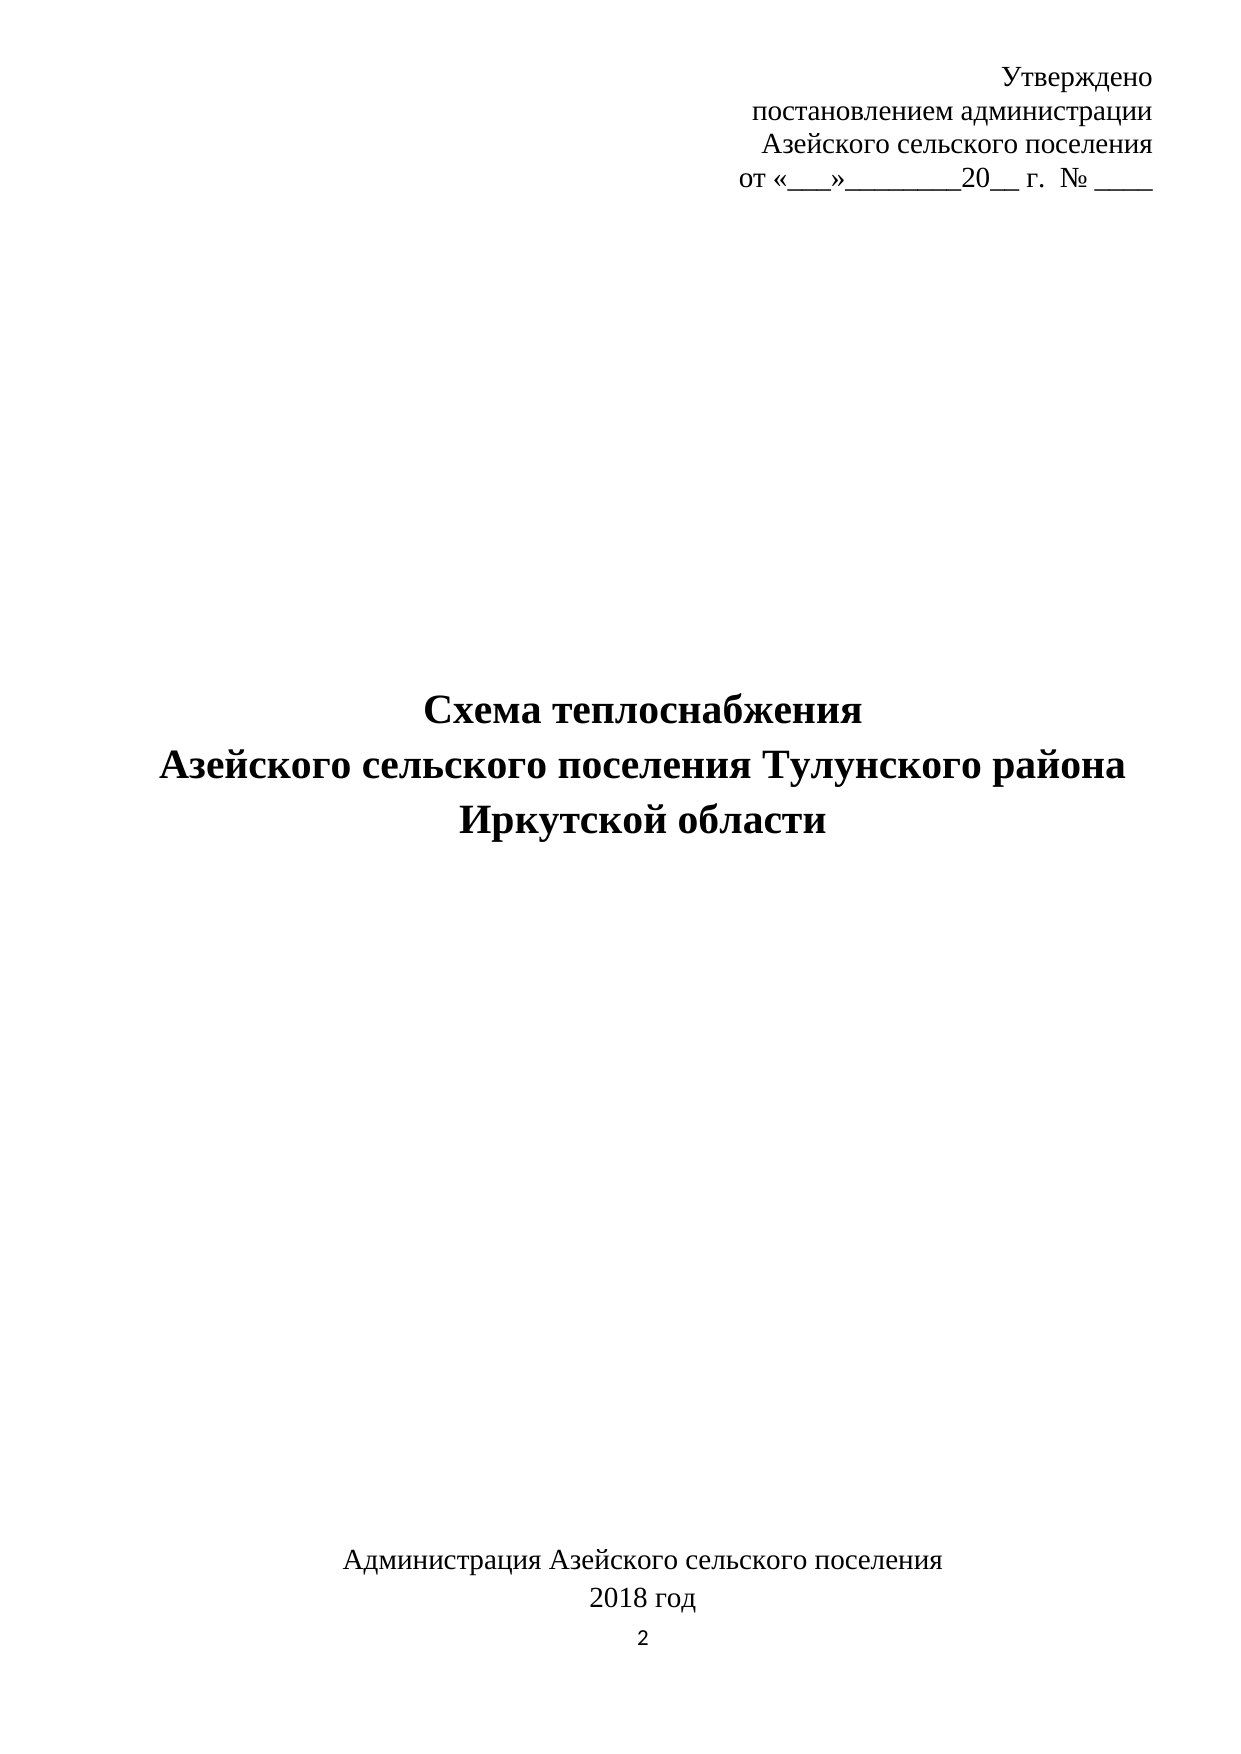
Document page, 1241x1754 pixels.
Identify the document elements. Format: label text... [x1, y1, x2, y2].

text 2018 год [133, 1580, 1152, 1614]
text Администрация Азейского сельского поселения [133, 1542, 1152, 1575]
text от «___»________20__ г. № ____ [133, 160, 1152, 193]
text Азейского сельского поселения [133, 126, 1152, 160]
text Схема теплоснабжения [133, 685, 1152, 733]
text постановлением администрации [133, 93, 1152, 126]
text Азейского сельского поселения Тулунского района Иркутской области [133, 740, 1152, 843]
text Утверждено [133, 59, 1152, 93]
